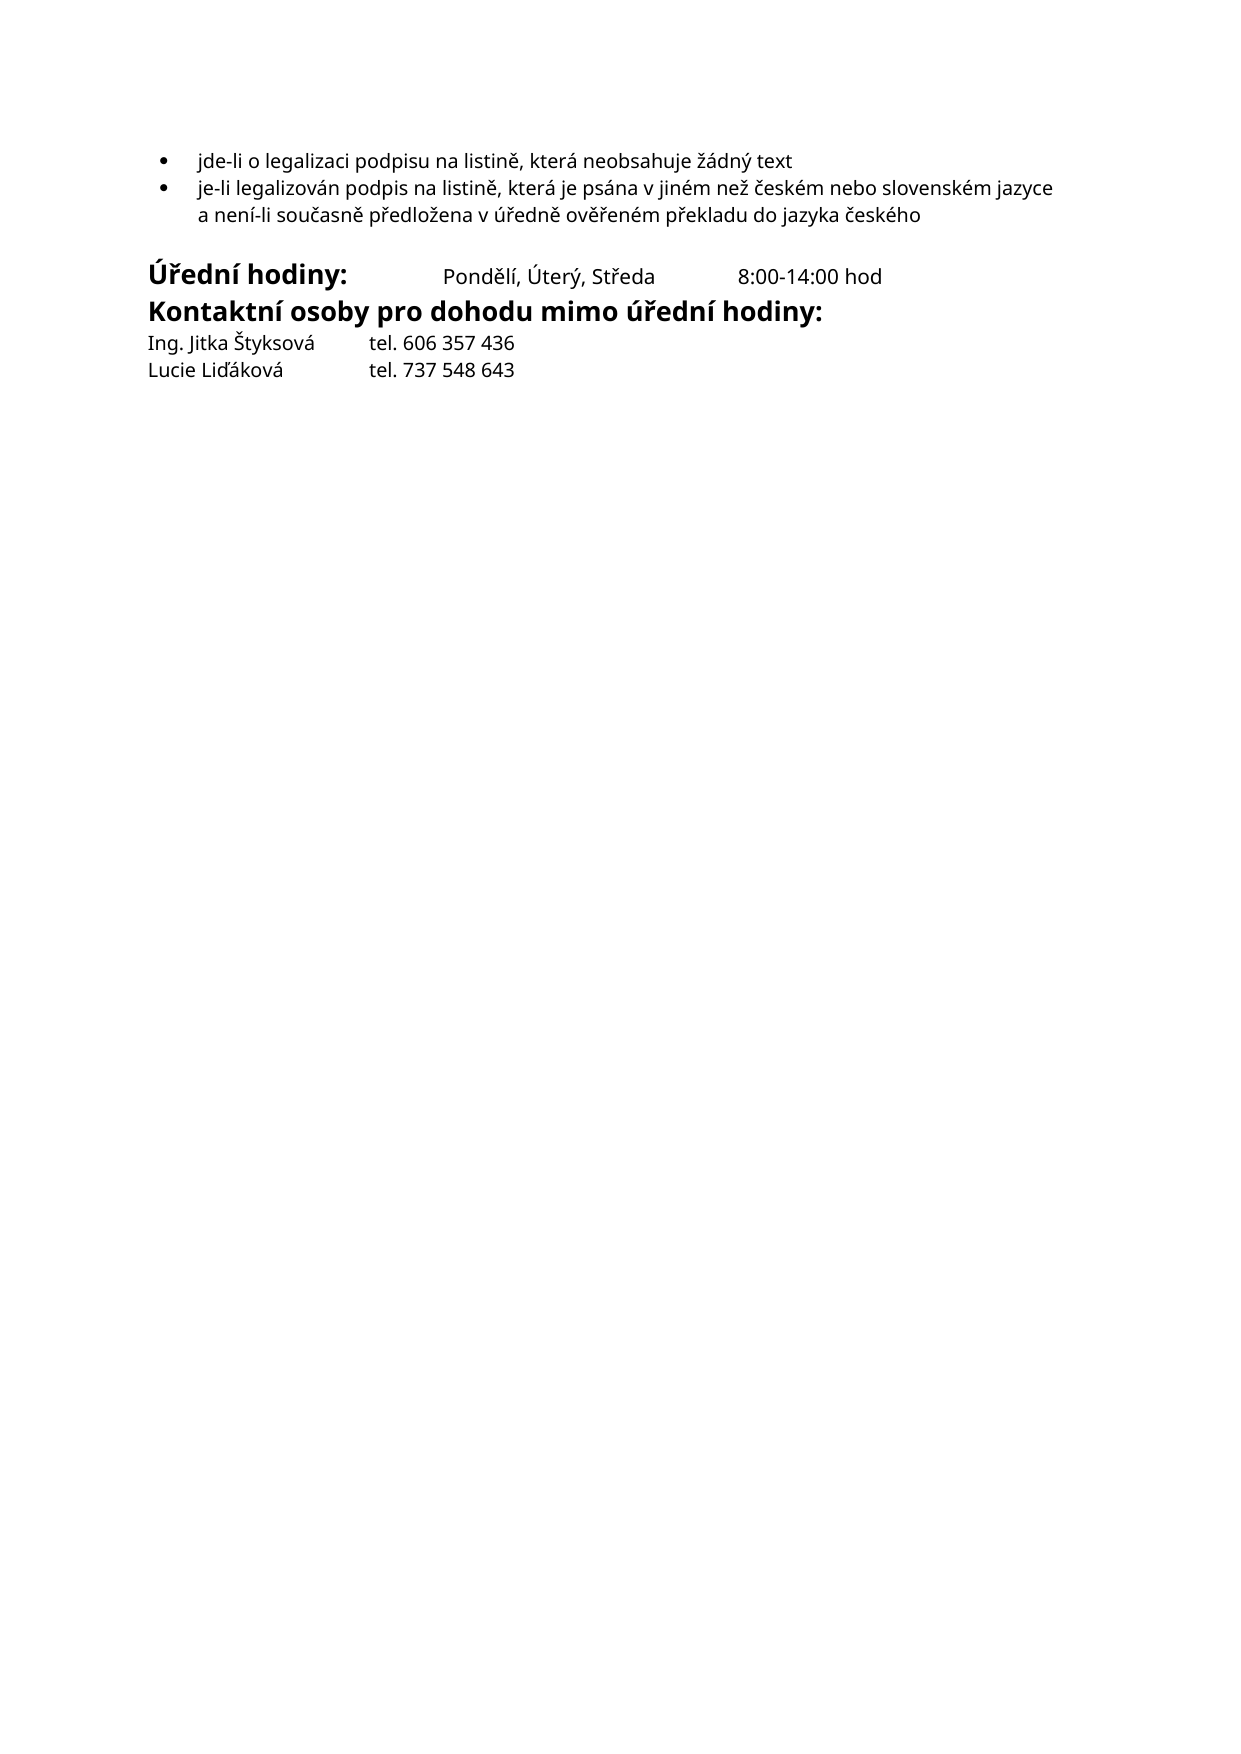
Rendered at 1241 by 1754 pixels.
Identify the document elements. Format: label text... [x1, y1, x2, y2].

text Kontaktní osoby pro dohodu mimo úřední hodiny: [148, 292, 1093, 329]
text Lucie Liďáková tel. 737 548 643 [148, 356, 1093, 383]
text Úřední hodiny: Pondělí, Úterý, Středa 8:00-14:00 hod [148, 256, 1093, 292]
list jde-li o legalizaci podpisu na listině, která neobsahuje žádný text [160, 148, 1093, 174]
list je-li legalizován podpis na listině, která je psána v jiném než českém nebo slovenském jazyce a není-li současně předložena v úředně ověřeném překladu do jazyka českého [160, 174, 1093, 228]
text Ing. Jitka Štyksová tel. 606 357 436 [148, 329, 1093, 356]
